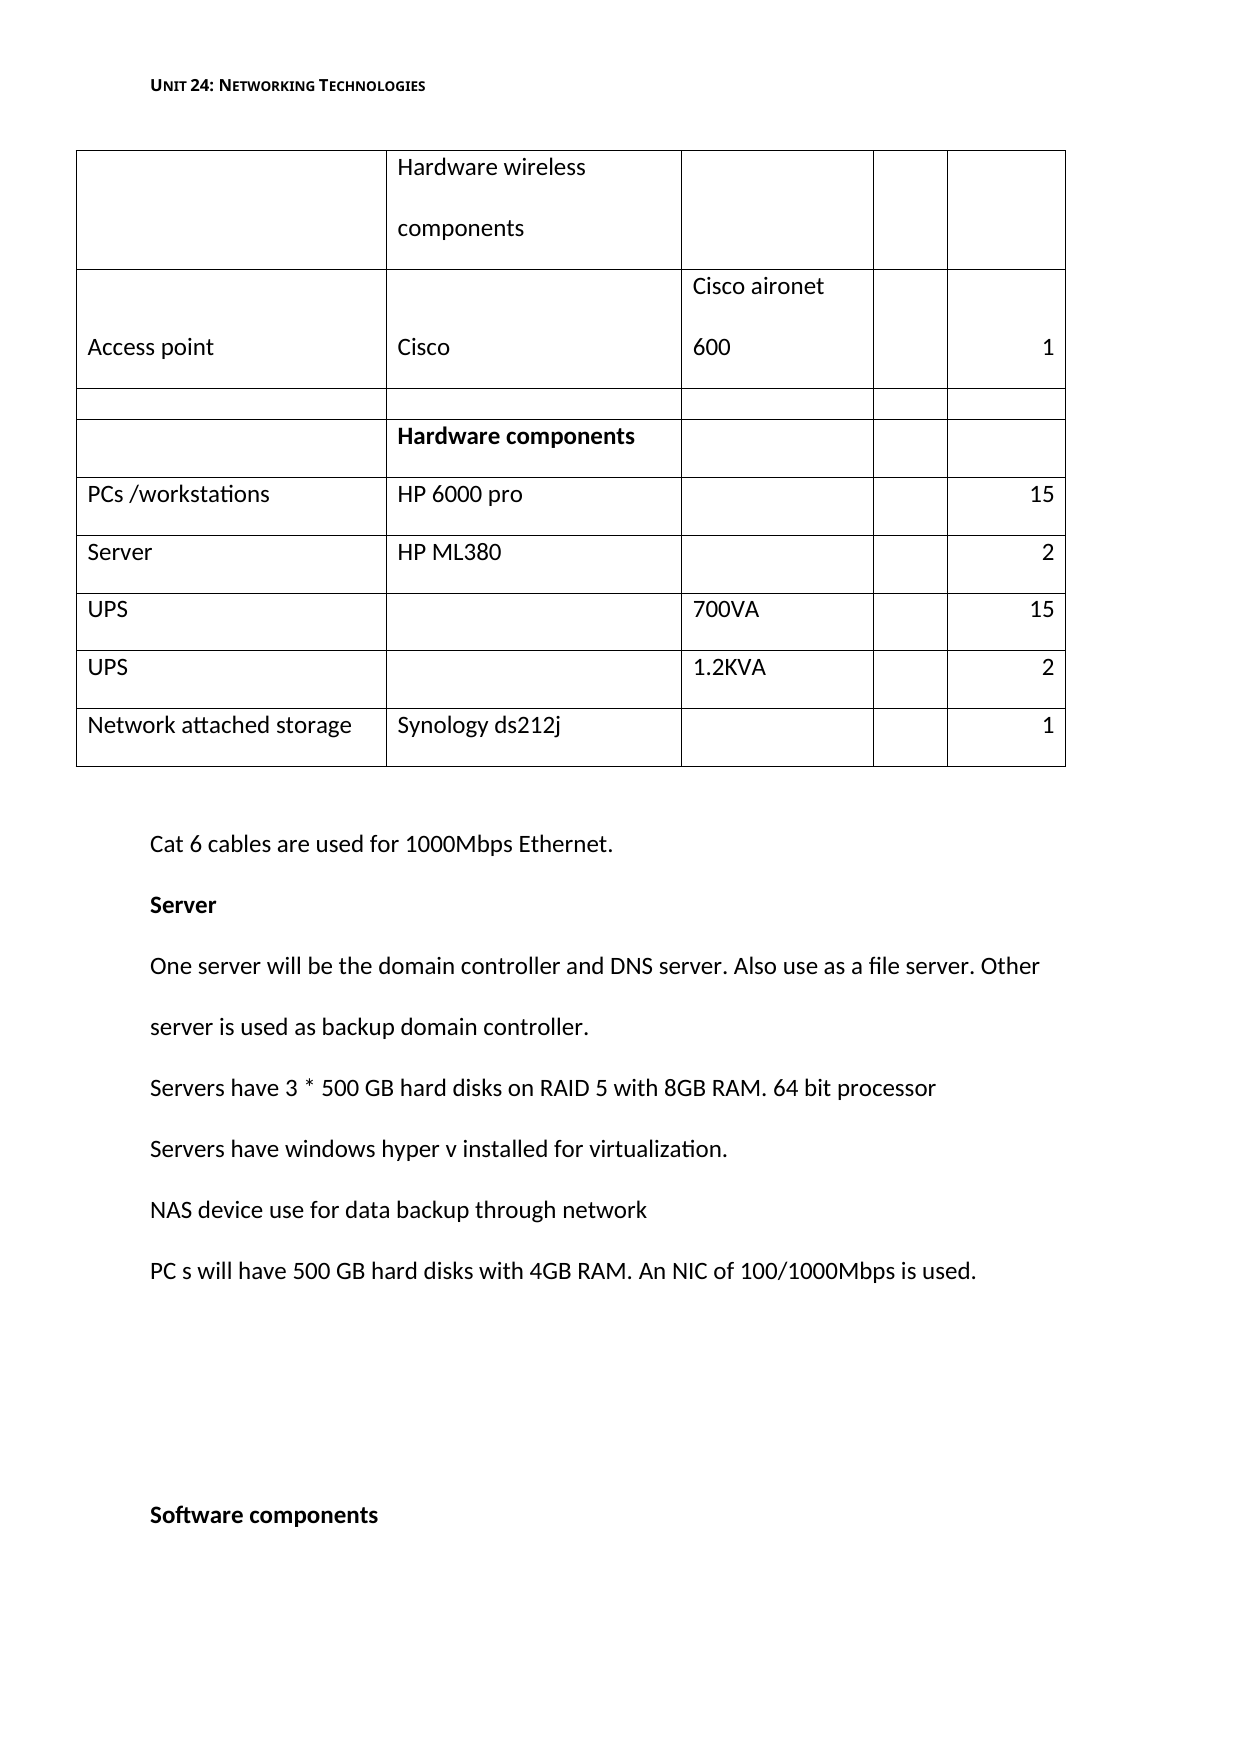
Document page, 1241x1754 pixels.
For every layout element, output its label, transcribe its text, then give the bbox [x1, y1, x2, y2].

table_cell [948, 420, 1065, 477]
table_cell [948, 389, 1065, 419]
text Server [150, 889, 1090, 919]
table_cell [77, 420, 386, 477]
table_cell [874, 536, 947, 592]
table_cell [387, 651, 681, 708]
list NAS device use for data backup through network [150, 1194, 1090, 1225]
table_cell [874, 151, 947, 269]
table_cell [874, 478, 947, 534]
table_cell [682, 478, 873, 534]
table_cell Network attached storage [77, 709, 386, 766]
table_cell Synology ds212j [387, 709, 681, 766]
table_cell 15 [948, 478, 1065, 534]
list PC s will have 500 GB hard disks with 4GB RAM. An NIC of 100/1000Mbps is used. [150, 1255, 1090, 1286]
table_cell PCs /workstations [77, 478, 386, 534]
table_cell 1.2KVA [682, 651, 873, 708]
table_cell [387, 389, 681, 419]
table_cell UPS [77, 651, 386, 708]
table_cell [682, 709, 873, 766]
list Cat 6 cables are used for 1000Mbps Ethernet. [150, 828, 1090, 858]
table_cell [77, 151, 386, 269]
table_cell 1 [948, 709, 1065, 766]
table_cell [948, 151, 1065, 269]
table_cell Server [77, 536, 386, 592]
table_cell [682, 151, 873, 269]
table_cell 15 [948, 594, 1065, 650]
table_cell HP ML380 [387, 536, 681, 592]
table_cell [874, 420, 947, 477]
table_cell Access point [77, 270, 386, 388]
table_cell Cisco aironet 600 [682, 270, 873, 388]
table_cell [387, 594, 681, 650]
table_cell 2 [948, 651, 1065, 708]
table_cell [874, 389, 947, 419]
table_cell [874, 651, 947, 708]
table_cell [682, 389, 873, 419]
list Servers have windows hyper v installed for virtualization. [150, 1133, 1090, 1164]
table_cell [874, 270, 947, 388]
table_cell [874, 709, 947, 766]
table_cell 2 [948, 536, 1065, 592]
table_cell Hardware wireless components [387, 151, 681, 269]
table_cell [682, 420, 873, 477]
table_cell [77, 389, 386, 419]
table_cell HP 6000 pro [387, 478, 681, 534]
table_cell Cisco [387, 270, 681, 388]
table_cell Hardware components [387, 420, 681, 477]
list Software components [150, 1499, 1090, 1530]
table_cell [682, 536, 873, 592]
list One server will be the domain controller and DNS server. Also use as a file server. Other server is used as backup domain controller. [150, 950, 1090, 1042]
table_cell [874, 594, 947, 650]
table_cell UPS [77, 594, 386, 650]
table_cell 700VA [682, 594, 873, 650]
table_cell 1 [948, 270, 1065, 388]
list Servers have 3 * 500 GB hard disks on RAID 5 with 8GB RAM. 64 bit processor [150, 1072, 1090, 1103]
